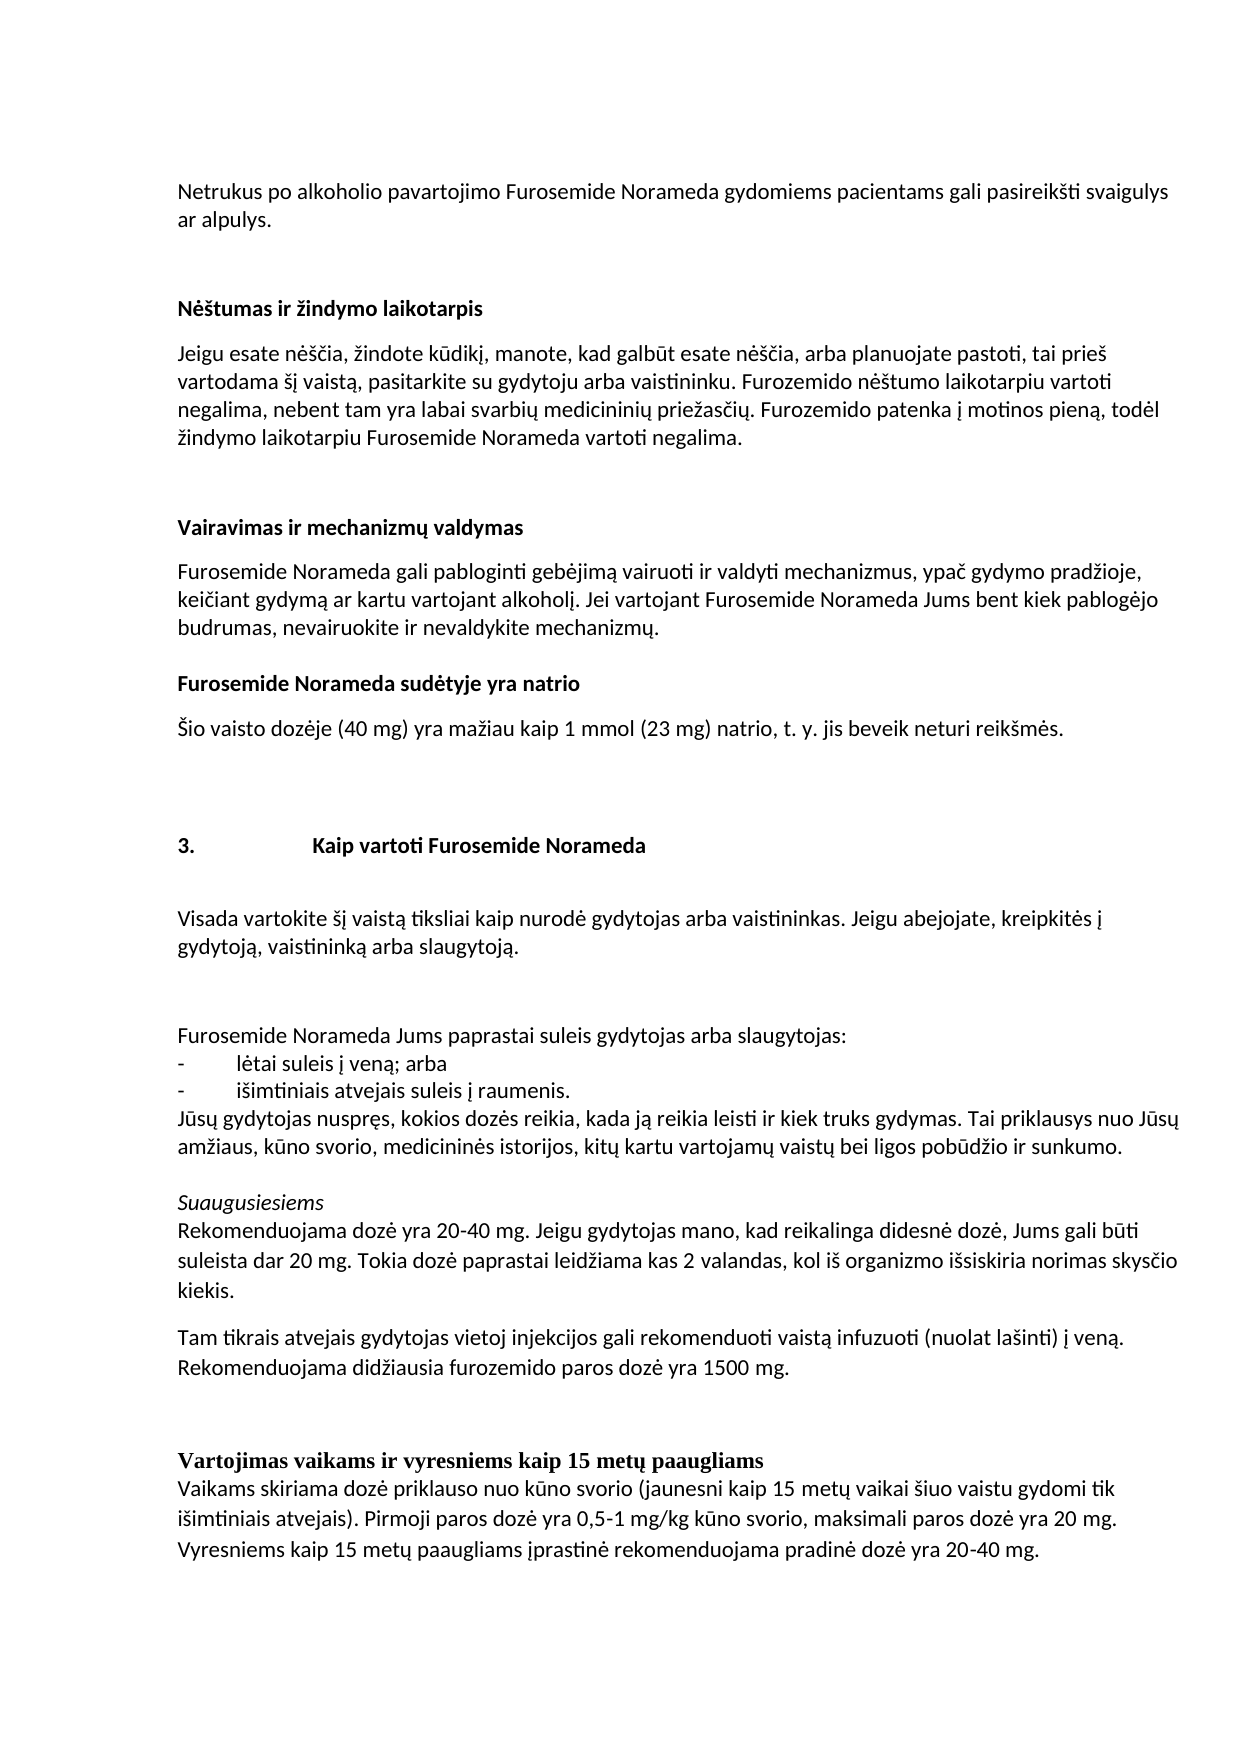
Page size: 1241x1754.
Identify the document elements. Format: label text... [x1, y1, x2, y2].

text Vaikams skiriama dozė priklauso nuo kūno svorio (jaunesni kaip 15 metų vaikai šiuo vaistu gydomi tik išimtiniais atvejais). Pirmoji paros dozė yra 0,5-1 mg/kg kūno svorio, maksimali paros dozė yra 20 mg. Vyresniems kaip 15 metų paaugliams įprastinė rekomenduojama pradinė dozė yra 20-40 mg. [177, 1474, 1181, 1563]
text 3. Kaip vartoti Furosemide Norameda [177, 832, 1181, 859]
text Furosemide Norameda sudėtyje yra natrio [177, 669, 1181, 697]
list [177, 177, 1181, 233]
list Visada vartokite šį vaistą tiksliai kaip nurodė gydytojas arba vaistininkas. Jeigu abejojate, kreipkitės į gydytoją, vaistininką arba slaugytoją. [177, 904, 1181, 960]
text Šio vaisto dozėje (40 mg) yra mažiau kaip 1 mmol (23 mg) natrio, t. y. jis beveik neturi reikšmės. [177, 714, 1181, 742]
list Jeigu esate nėščia, žindote kūdikį, manote, kad galbūt esate nėščia, arba planuojate pastoti, tai prieš vartodama šį vaistą, pasitarkite su gydytoju arba vaistininku. Furozemido nėštumo laikotarpiu vartoti negalima, nebent tam yra labai svarbių medicininių priežasčių. Furozemido patenka į motinos pieną, todėl žindymo laikotarpiu Furosemide Norameda vartoti negalima. [177, 339, 1181, 451]
list lėtai suleis į veną; arba [177, 1050, 1181, 1077]
text Jūsų gydytojas nuspręs, kokios dozės reikia, kada ją reikia leisti ir kiek truks gydymas. Tai priklausys nuo Jūsų amžiaus, kūno svorio, medicininės istorijos, kitų kartu vartojamų vaistų bei ligos pobūdžio ir sunkumo. [177, 1104, 1181, 1160]
list Furosemide Norameda Jums paprastai suleis gydytojas arba slaugytojas: [177, 1022, 1181, 1050]
text Vairavimas ir mechanizmų valdymas [177, 513, 1181, 541]
list išimtiniais atvejais suleis į raumenis. [177, 1077, 1181, 1104]
text Nėštumas ir žindymo laikotarpis [177, 294, 1181, 323]
text Rekomenduojama dozė yra 20-40 mg. Jeigu gydytojas mano, kad reikalinga didesnė dozė, Jums gali būti suleista dar 20 mg. Tokia dozė paprastai leidžiama kas 2 valandas, kol iš organizmo išsiskiria norimas skysčio kiekis. [177, 1216, 1181, 1304]
subtitle Vartojimas vaikams ir vyresniems kaip 15 metų paaugliams [177, 1447, 1181, 1474]
list Furosemide Norameda gali pabloginti gebėjimą vairuoti ir valdyti mechanizmus, ypač gydymo pradžioje, keičiant gydymą ar kartu vartojant alkoholį. Jei vartojant Furosemide Norameda Jums bent kiek pablogėjo budrumas, nevairuokite ir nevaldykite mechanizmų. [177, 557, 1181, 641]
list Suaugusiesiems [177, 1188, 1181, 1216]
text Tam tikrais atvejais gydytojas vietoj injekcijos gali rekomenduoti vaistą infuzuoti (nuolat lašinti) į veną. Rekomenduojama didžiausia furozemido paros dozė yra 1500 mg. [177, 1323, 1181, 1381]
